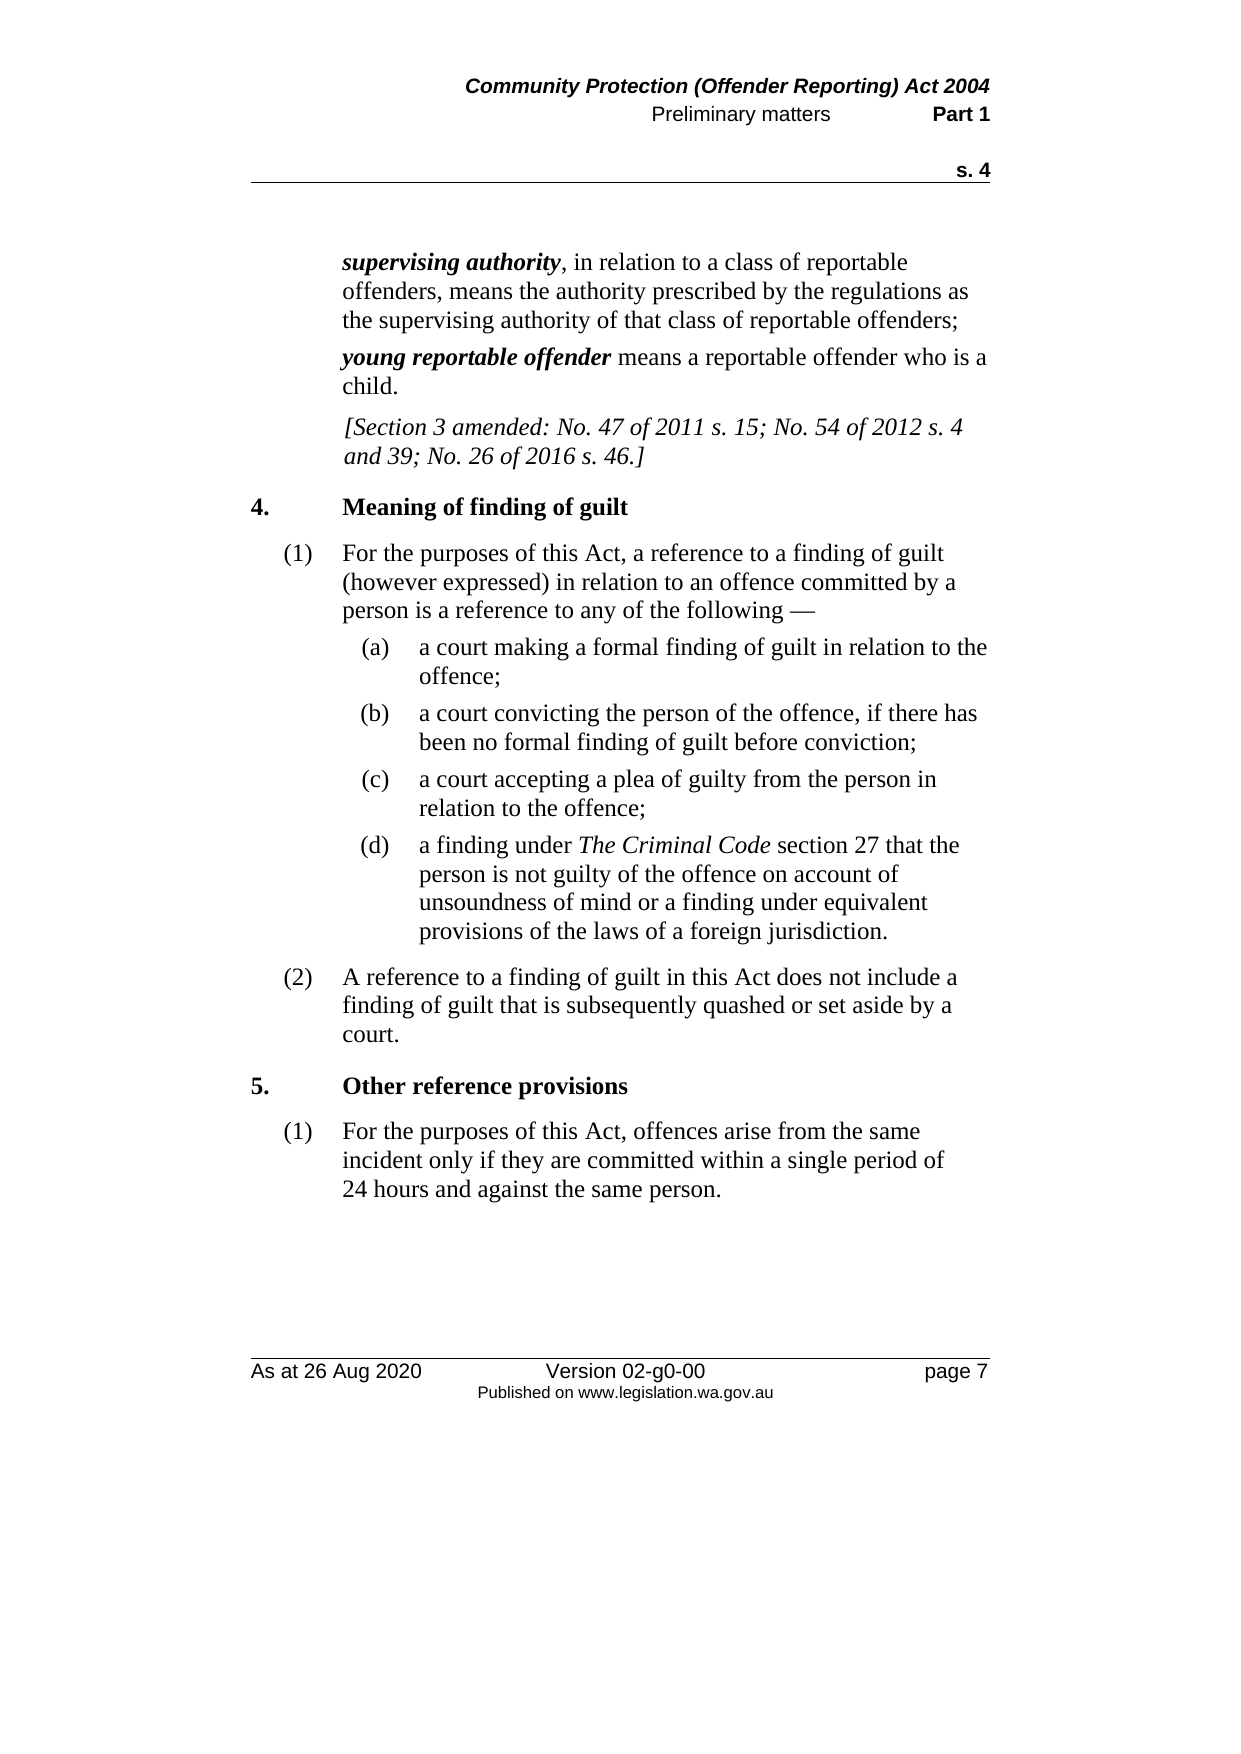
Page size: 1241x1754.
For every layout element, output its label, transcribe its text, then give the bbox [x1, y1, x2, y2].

text (c) a court accepting a plea of guilty from the person in relation to the offence; [251, 764, 990, 822]
text (1) For the purposes of this Act, a reference to a finding of guilt (however expressed) in relation to an offence committed by a person is a reference to any of the following — [251, 538, 990, 624]
text (d) a finding under The Criminal Code section 27 that the person is not guilty of the offence on account of unsoundness of mind or a finding under equivalent provisions of the laws of a foreign jurisdiction. [251, 830, 990, 945]
text supervising authority, in relation to a class of reportable offenders, means the authority prescribed by the regulations as the supervising authority of that class of reportable offenders; [251, 247, 990, 334]
subtitle 4. Meaning of finding of guilt [251, 492, 990, 521]
text (2) A reference to a finding of guilt in this Act does not include a finding of guilt that is subsequently quashed or set aside by a court. [251, 962, 990, 1048]
text (1) For the purposes of this Act, offences arise from the same incident only if they are committed within a single period of 24 hours and against the same person. [251, 1116, 990, 1202]
text (a) a court making a formal finding of guilt in relation to the offence; [251, 632, 990, 690]
text young reportable offender means a reportable offender who is a child. [251, 342, 990, 399]
text (b) a court convicting the person of the offence, if there has been no formal finding of guilt before conviction; [251, 698, 990, 756]
subtitle 5. Other reference provisions [251, 1071, 990, 1099]
text [Section 3 amended: No. 47 of 2011 s. 15; No. 54 of 2012 s. 4 and 39; No. 26 of 2016 s. 46.] [251, 412, 990, 469]
